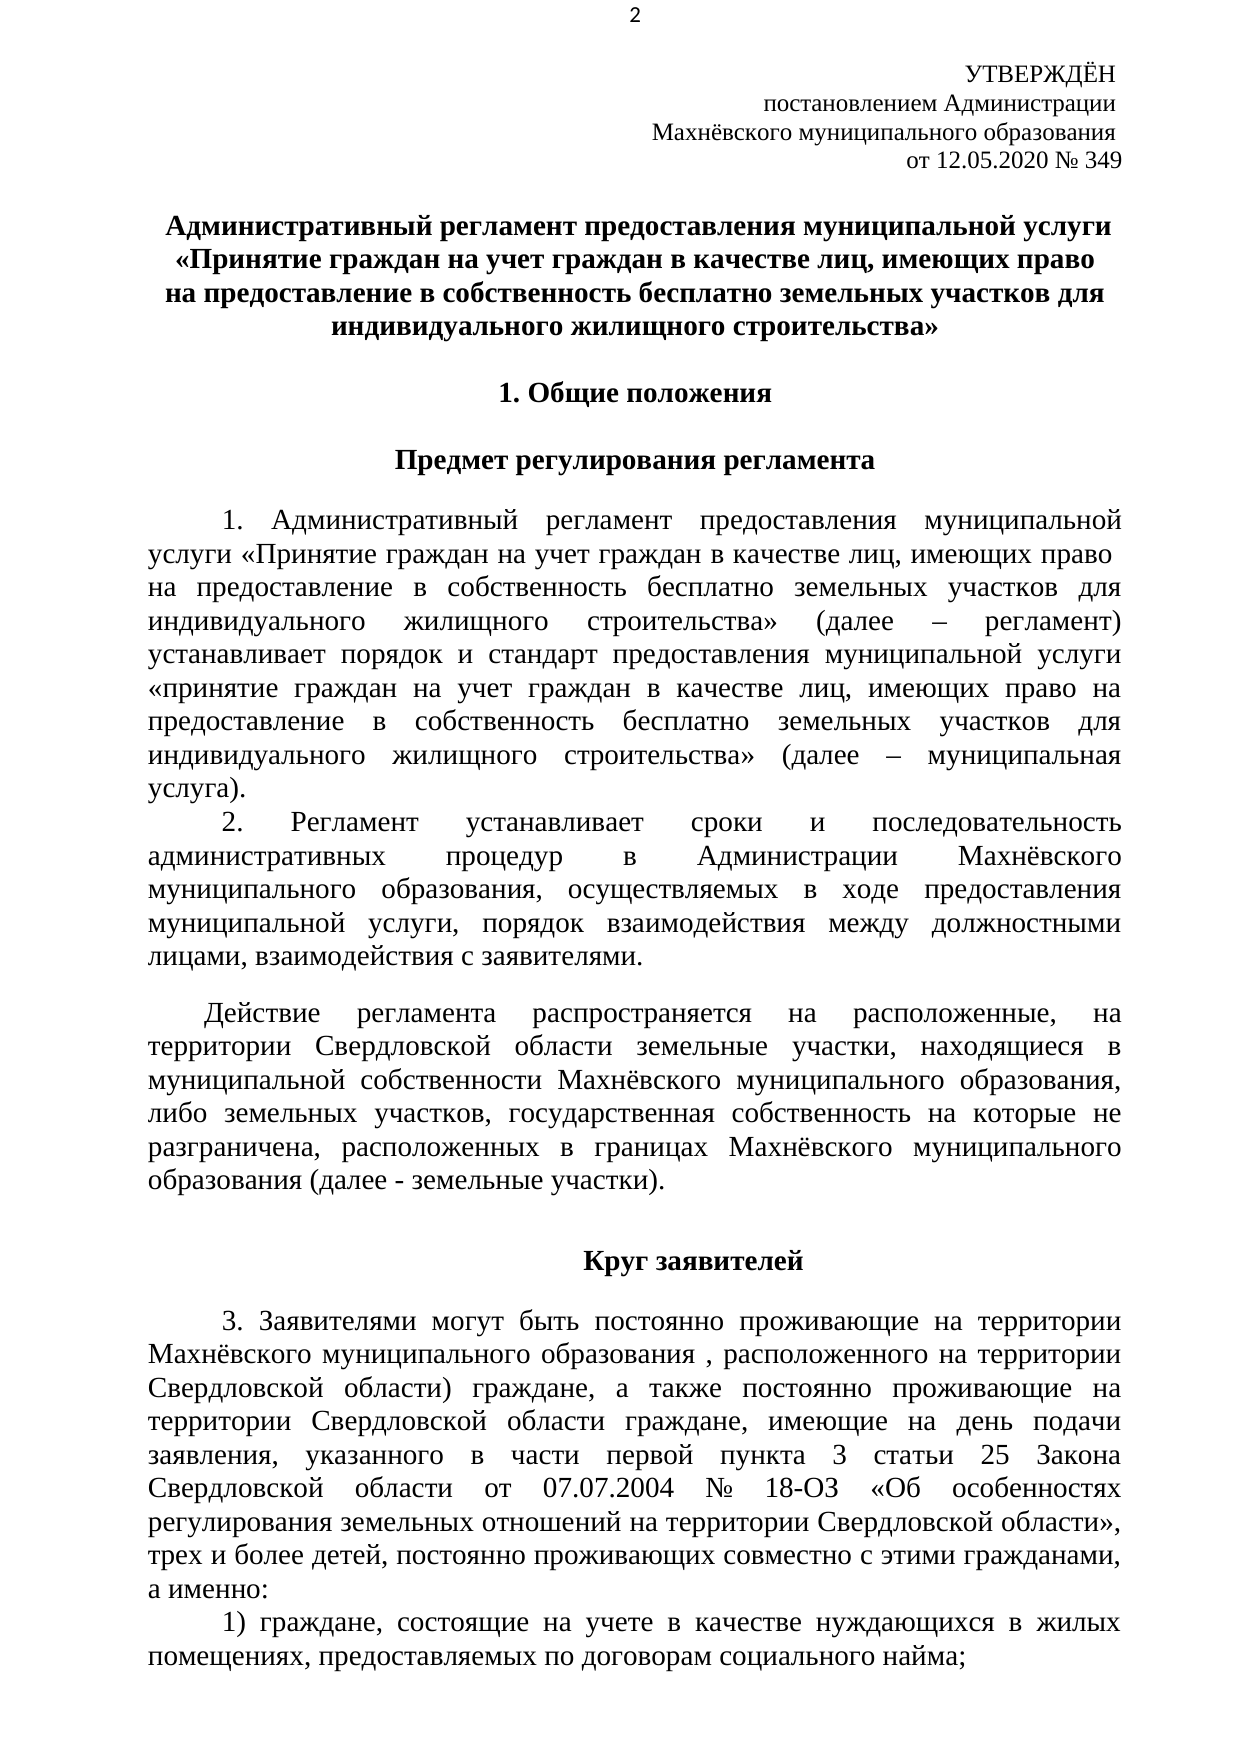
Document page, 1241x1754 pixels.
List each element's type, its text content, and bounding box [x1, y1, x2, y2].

text Махнёвского муниципального образования [620, 117, 1122, 145]
text Действие регламента распространяется на расположенные, на территории Свердловской области земельные участки, находящиеся в муниципальной собственности Махнёвского муниципального образования, либо земельных участков, государственная собственность на которые не разграничена, расположенных в границах Махнёвского муниципального образования (далее - земельные участки). [148, 995, 1122, 1196]
text 3. Заявителями могут быть постоянно проживающие на территории Махнёвского муниципального образования , расположенного на территории Свердловской области) граждане, а также постоянно проживающие на территории Свердловской области граждане, имеющие на день подачи заявления, указанного в части первой пункта 3 статьи 25 Закона Свердловской области от 07.07.2004 № 18-ОЗ «Об особенностях регулирования земельных отношений на территории Свердловской области», трех и более детей, постоянно проживающих совместно с этими гражданами, а именно: [148, 1303, 1122, 1604]
text 2. Регламент устанавливает сроки и последовательность административных процедур в Администрации Махнёвского муниципального образования, осуществляемых в ходе предоставления муниципальной услуги, порядок взаимодействия между должностными лицами, взаимодействия с заявителями. [148, 804, 1122, 972]
text УТВЕРЖДЁН [620, 59, 1122, 88]
text Административный регламент предоставления муниципальной услуги [148, 208, 1122, 241]
text от 12.05.2020 № 349 [620, 145, 1122, 174]
text 1) граждане, состоящие на учете в качестве нуждающихся в жилых помещениях, предоставляемых по договорам социального найма; [148, 1604, 1122, 1672]
text Круг заявителей [148, 1243, 1122, 1277]
text 1. Административный регламент предоставления муниципальной услуги «Принятие граждан на учет граждан в качестве лиц, имеющих право на предоставление в собственность бесплатно земельных участков для индивидуального жилищного строительства» (далее – регламент) устанавливает порядок и стандарт предоставления муниципальной услуги «принятие граждан на учет граждан в качестве лиц, имеющих право на предоставление в собственность бесплатно земельных участков для индивидуального жилищного строительства» (далее – муниципальная услуга). [148, 502, 1122, 804]
text Предмет регулирования регламента [148, 442, 1122, 476]
text «Принятие граждан на учет граждан в качестве лиц, имеющих право на предоставление в собственность бесплатно земельных участков для индивидуального жилищного строительства» [148, 241, 1122, 342]
text 1. Общие положения [148, 375, 1122, 409]
text постановлением Администрации [620, 88, 1122, 117]
